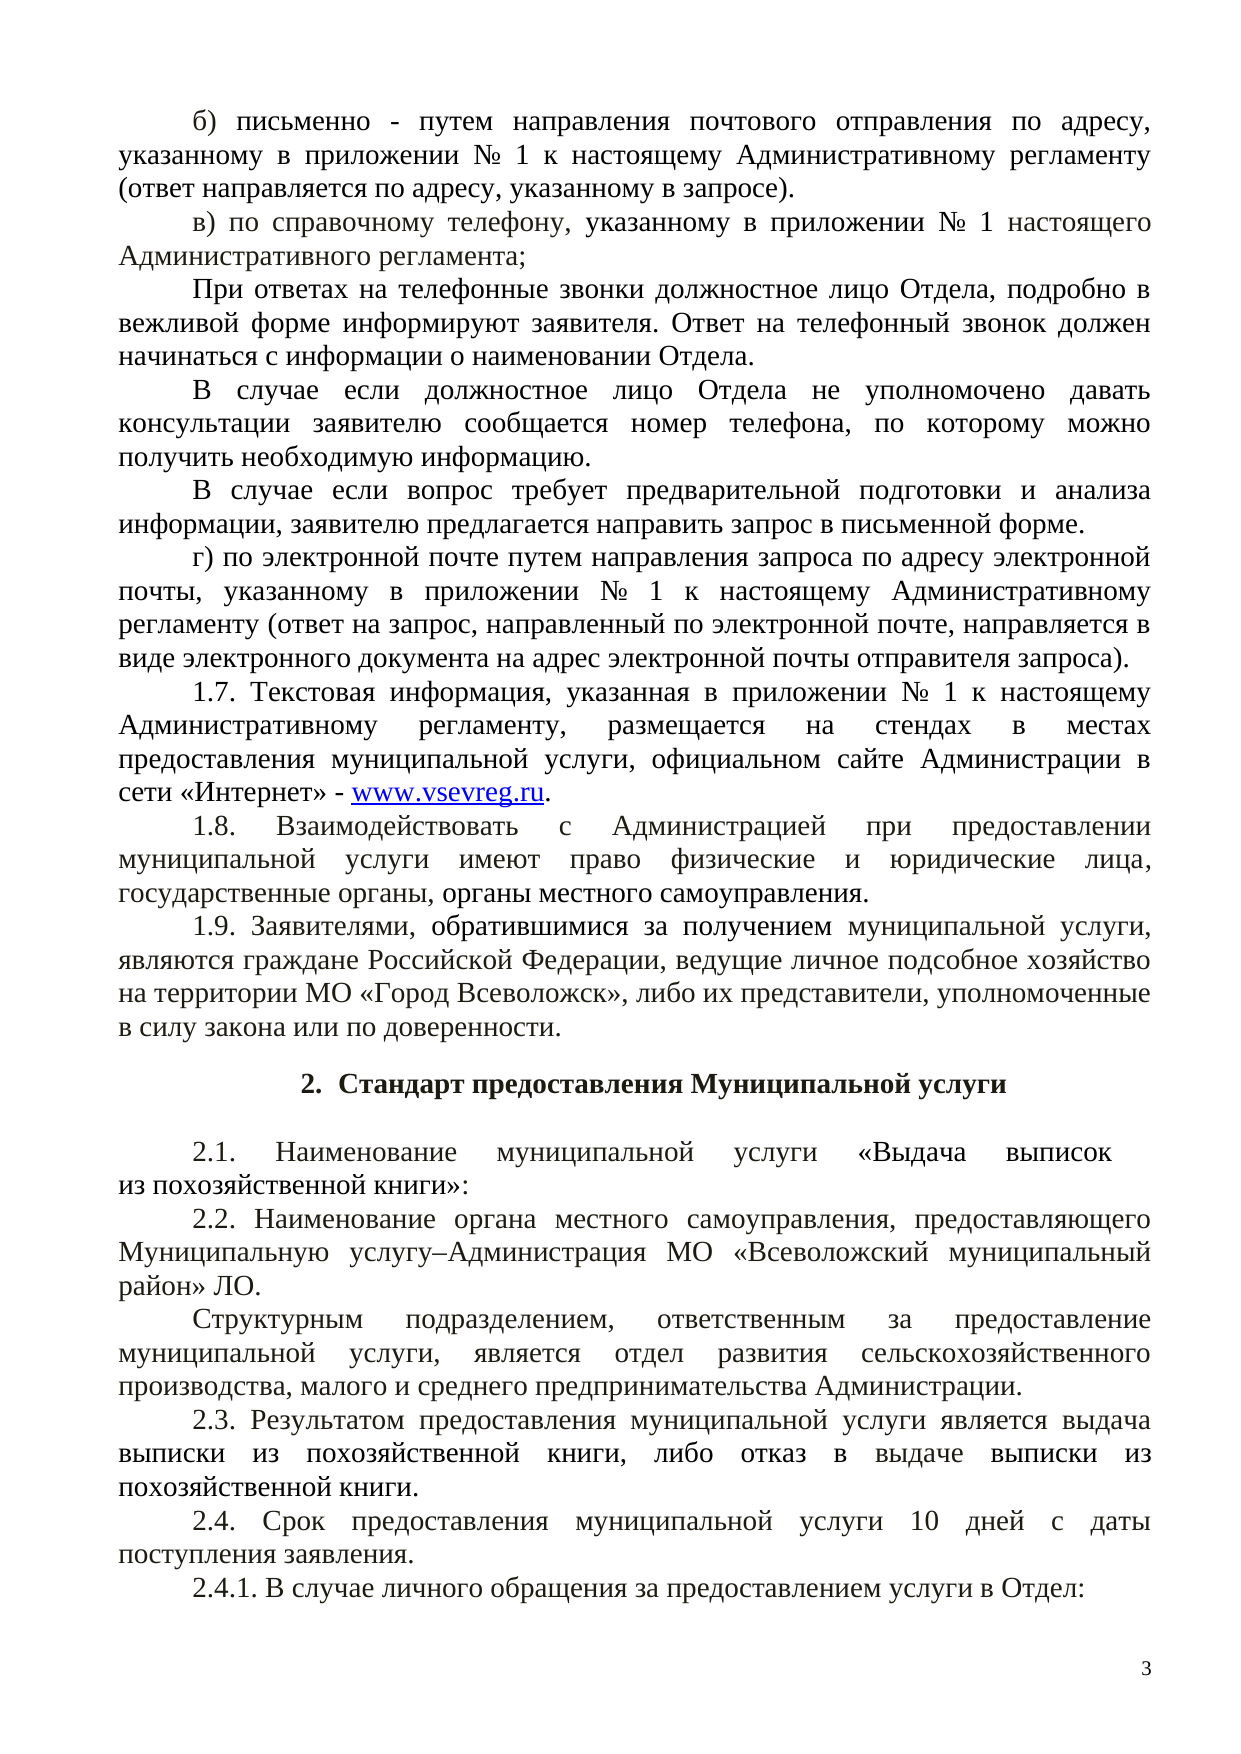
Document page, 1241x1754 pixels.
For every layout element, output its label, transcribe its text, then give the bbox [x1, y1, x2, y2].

text 1.8. Взаимодействовать с Администрацией при предоставлении муниципальной услуги имеют право физические и юридические лица, государственные органы, органы местного самоуправления. [118, 808, 1152, 908]
text 1.9. Заявителями, обратившимися за получением муниципальной услуги, являются граждане Российской Федерации, ведущие личное подсобное хозяйство на территории МО «Город Всеволожск», либо их представители, уполномоченные в силу закона или по доверенности. [118, 908, 1152, 1043]
text 2.4.1. В случае личного обращения за предоставлением услуги в Отдел: [118, 1570, 1152, 1603]
text В случае если вопрос требует предварительной подготовки и анализа информации, заявителю предлагается направить запрос в письменной форме. [118, 472, 1152, 539]
text в) по справочному телефону, указанному в приложении № 1 настоящего Административного регламента; [118, 204, 1152, 271]
text Структурным подразделением, ответственным за предоставление муниципальной услуги, является отдел развития сельскохозяйственного производства, малого и среднего предпринимательства Администрации. [118, 1301, 1152, 1402]
text 1.7. Текстовая информация, указанная в приложении № 1 к настоящему Административному регламенту, размещается на стендах в местах предоставления муниципальной услуги, официальном сайте Администрации в сети «Интернет» - www.vsevreg.ru. [118, 674, 1152, 808]
text 2.3. Результатом предоставления муниципальной услуги является выдача выписки из похозяйственной книги, либо отказ в выдаче выписки из похозяйственной книги. [118, 1402, 1152, 1503]
text При ответах на телефонные звонки должностное лицо Отдела, подробно в вежливой форме информируют заявителя. Ответ на телефонный звонок должен начинаться с информации о наименовании Отдела. [118, 271, 1152, 372]
text г) по электронной почте путем направления запроса по адресу электронной почты, указанному в приложении № 1 к настоящему Административному регламенту (ответ на запрос, направленный по электронной почте, направляется в виде электронного документа на адрес электронной почты отправителя запроса). [118, 539, 1152, 674]
text 2.2. Наименование органа местного самоуправления, предоставляющего Муниципальную услугу–Администрация МО «Всеволожский муниципальный район» ЛО. [118, 1201, 1152, 1301]
text В случае если должностное лицо Отдела не уполномочено давать консультации заявителю сообщается номер телефона, по которому можно получить необходимую информацию. [118, 372, 1152, 472]
text 2.4. Срок предоставления муниципальной услуги 10 дней с даты поступления заявления. [118, 1503, 1152, 1570]
list Стандарт предоставления Муниципальной услуги [156, 1067, 1152, 1100]
text 2.1. Наименование муниципальной услуги «Выдача выписок из похозяйственной книги»: [118, 1134, 1152, 1201]
text б) письменно - путем направления почтового отправления по адресу, указанному в приложении № 1 к настоящему Административному регламенту (ответ направляется по адресу, указанному в запросе). [118, 103, 1152, 204]
